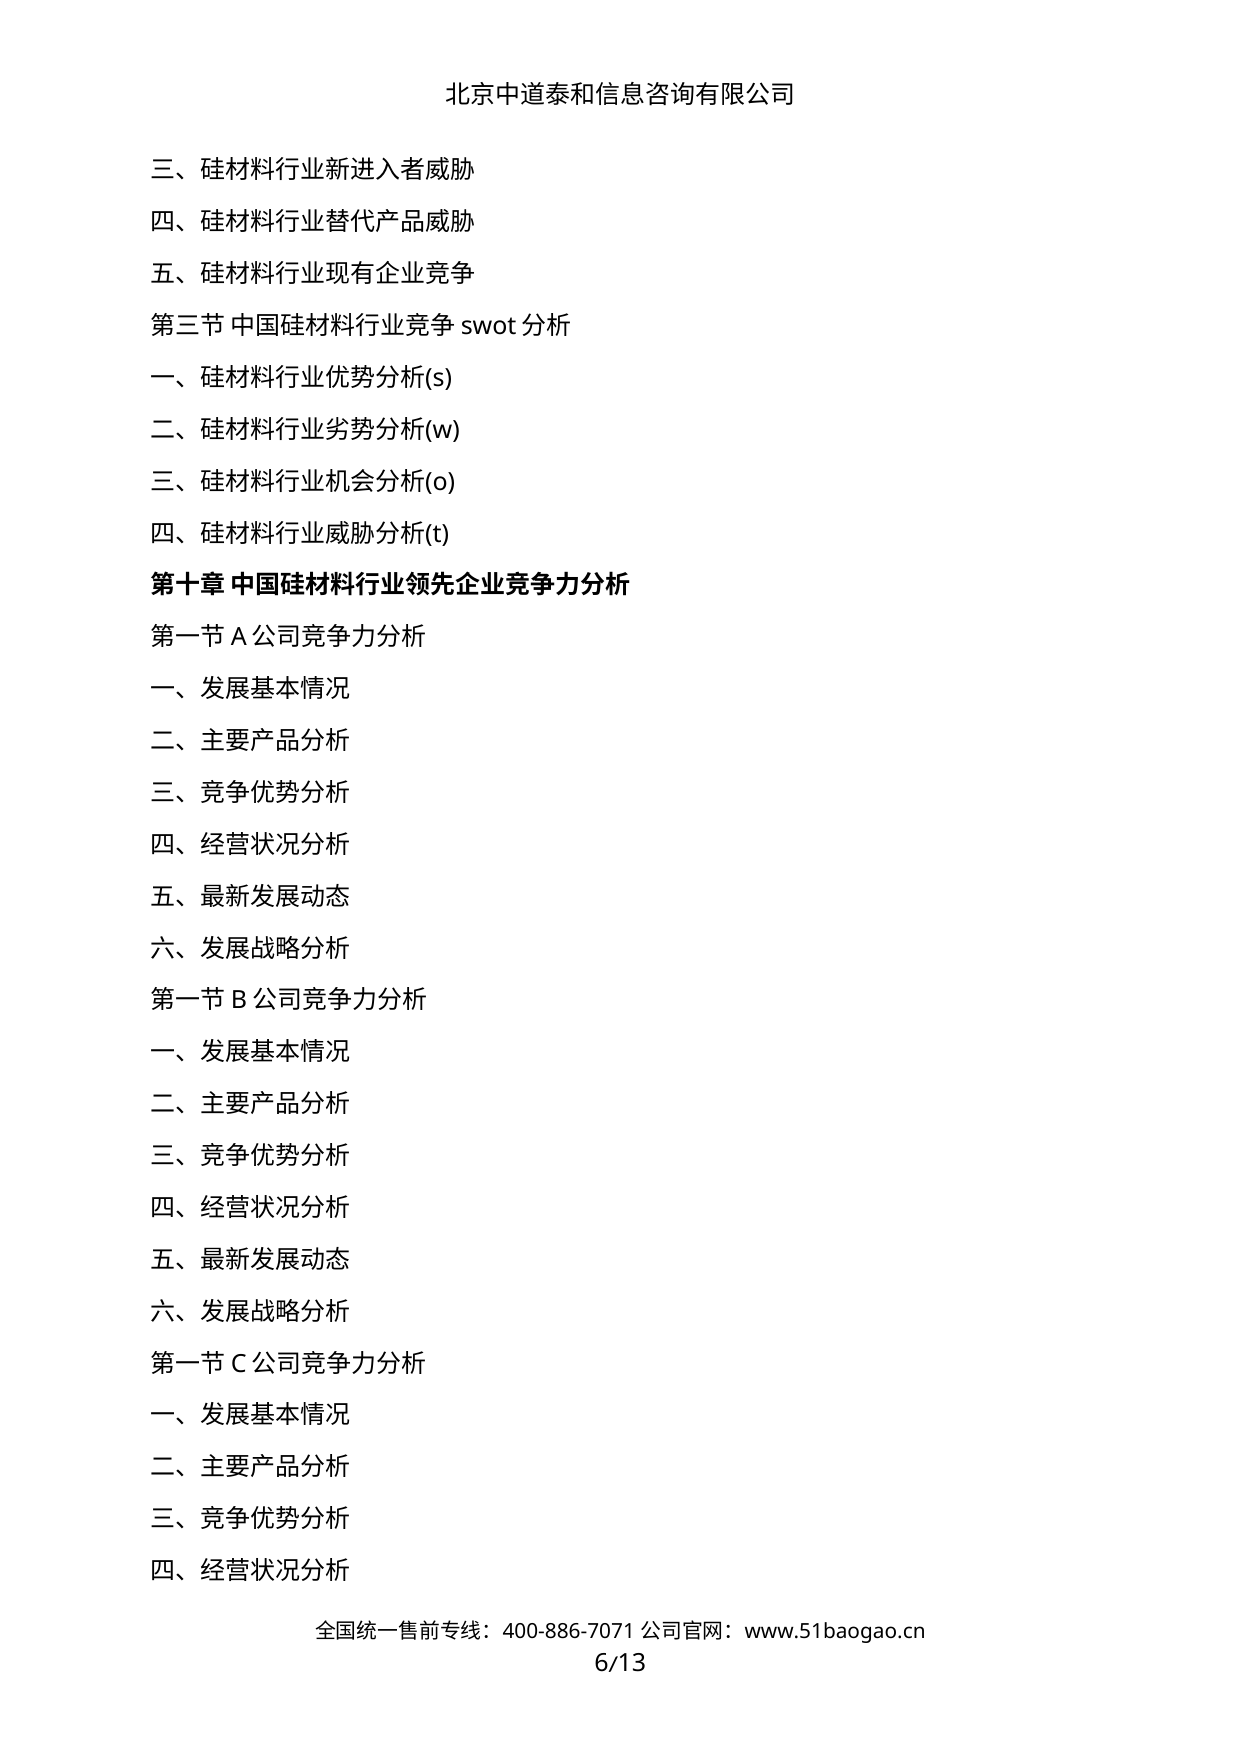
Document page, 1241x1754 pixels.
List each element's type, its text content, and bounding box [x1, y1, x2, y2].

text 五、硅材料行业现有企业竞争 [150, 254, 1090, 290]
text 二、硅材料行业劣势分析(w) [150, 409, 1090, 446]
text 四、经营状况分析 [150, 1551, 1090, 1587]
text 六、发展战略分析 [150, 1291, 1090, 1327]
text 五、最新发展动态 [150, 876, 1090, 912]
text 六、发展战略分析 [150, 928, 1090, 964]
text 二、主要产品分析 [150, 1084, 1090, 1120]
text 第一节 A公司竞争力分析 [150, 617, 1090, 653]
text 一、发展基本情况 [150, 1032, 1090, 1068]
text 四、经营状况分析 [150, 824, 1090, 861]
text 四、硅材料行业替代产品威胁 [150, 202, 1090, 238]
text 三、竞争优势分析 [150, 772, 1090, 809]
text 一、发展基本情况 [150, 669, 1090, 705]
text 一、硅材料行业优势分析(s) [150, 357, 1090, 394]
text 三、竞争优势分析 [150, 1499, 1090, 1535]
text 四、经营状况分析 [150, 1187, 1090, 1224]
text 四、硅材料行业威胁分析(t) [150, 513, 1090, 549]
text 五、最新发展动态 [150, 1239, 1090, 1276]
text 一、发展基本情况 [150, 1395, 1090, 1431]
text 第十章 中国硅材料行业领先企业竞争力分析 [150, 565, 1090, 601]
text 第三节 中国硅材料行业竞争swot分析 [150, 306, 1090, 342]
text 二、主要产品分析 [150, 721, 1090, 757]
text 三、竞争优势分析 [150, 1136, 1090, 1172]
text 第一节 B公司竞争力分析 [150, 980, 1090, 1016]
text 三、硅材料行业机会分析(o) [150, 461, 1090, 497]
text 三、硅材料行业新进入者威胁 [150, 150, 1090, 186]
text 二、主要产品分析 [150, 1447, 1090, 1483]
text 第一节 C公司竞争力分析 [150, 1343, 1090, 1379]
